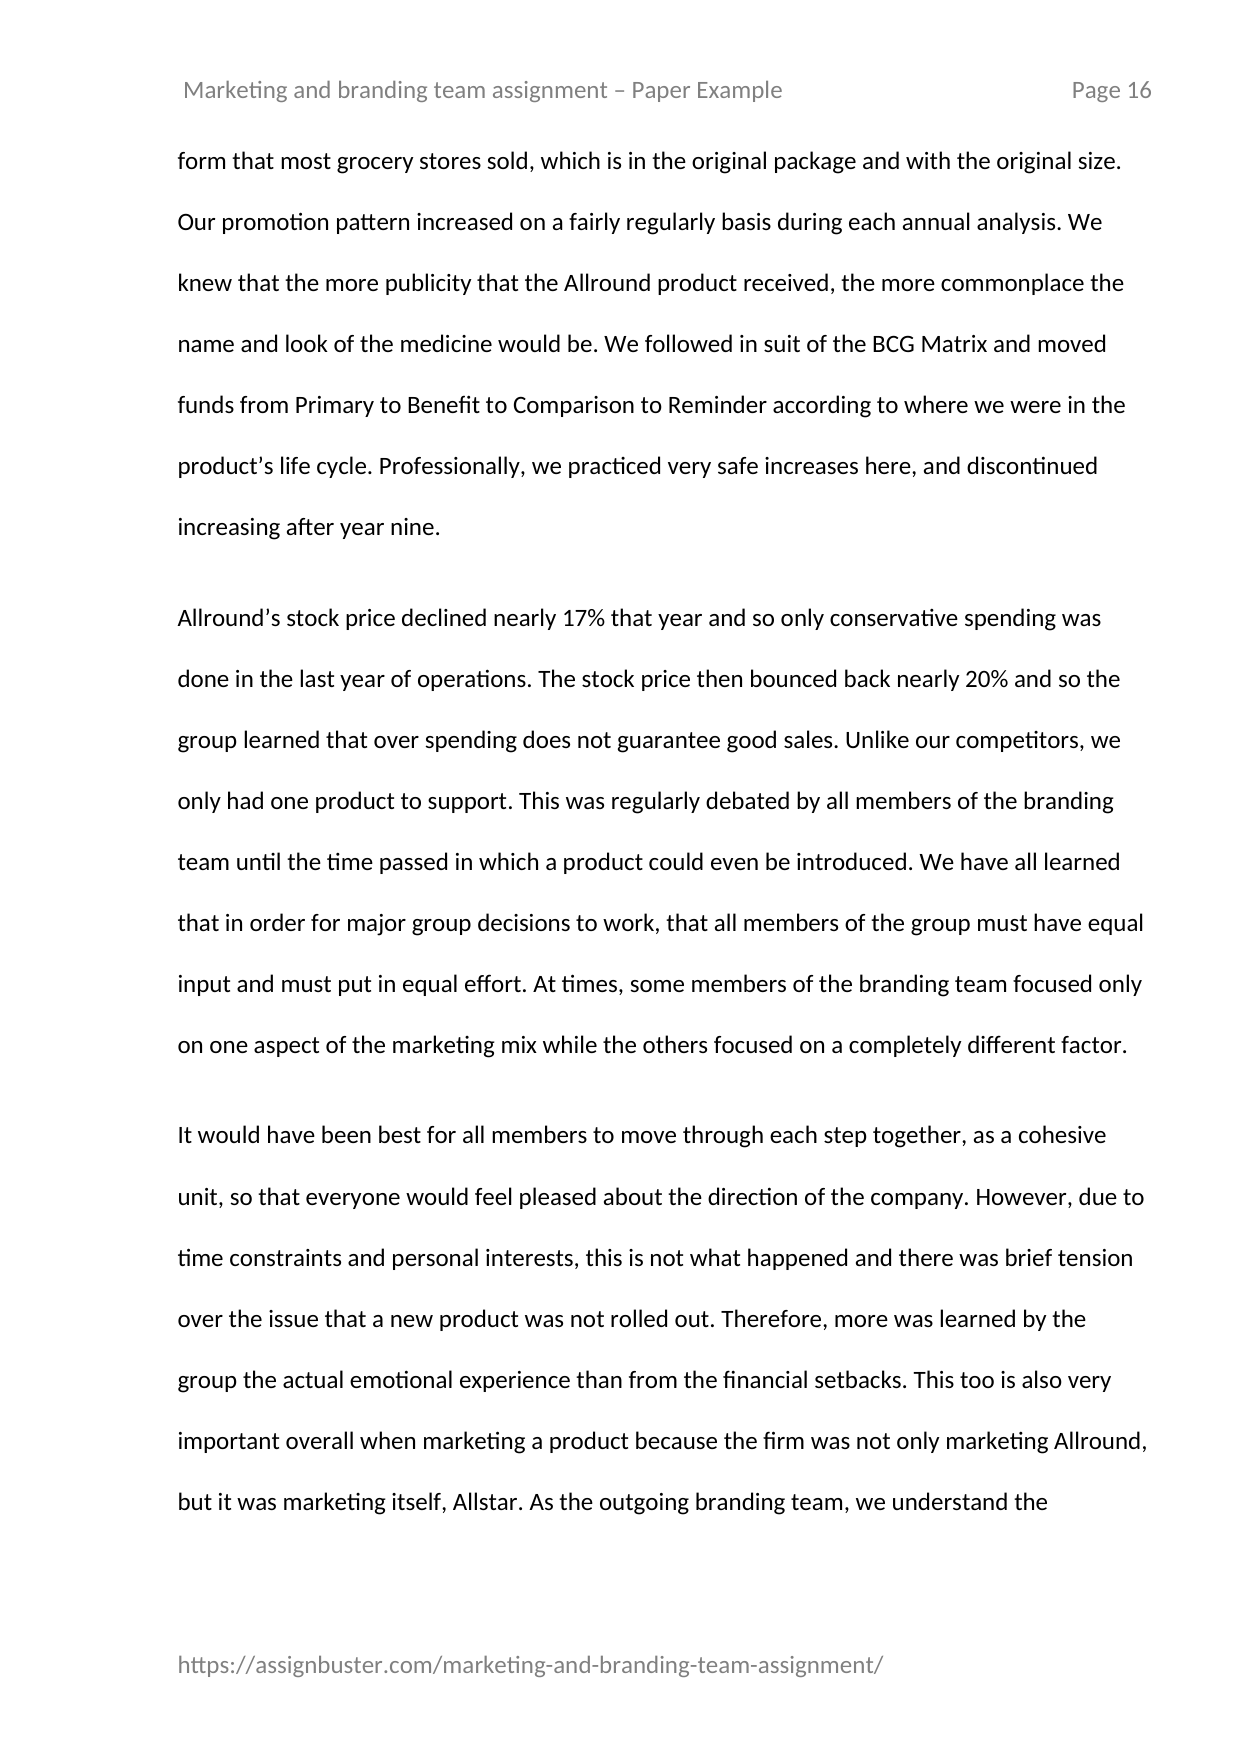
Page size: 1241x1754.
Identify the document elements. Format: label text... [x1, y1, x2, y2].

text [177, 145, 1152, 542]
text Allround’s stock price declined nearly 17% that year and so only conservative spending was done in the last year of operations. The stock price then bounced back nearly 20% and so the group learned that over spending does not guarantee good sales. Unlike our competitors, we only had one product to support. This was regularly debated by all members of the branding team until the time passed in which a product could even be introduced. We have all learned that in order for major group decisions to work, that all members of the group must have equal input and must put in equal effort. At times, some members of the branding team focused only on one aspect of the marketing mix while the others focused on a completely different factor. [177, 602, 1152, 1059]
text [177, 1119, 1152, 1516]
